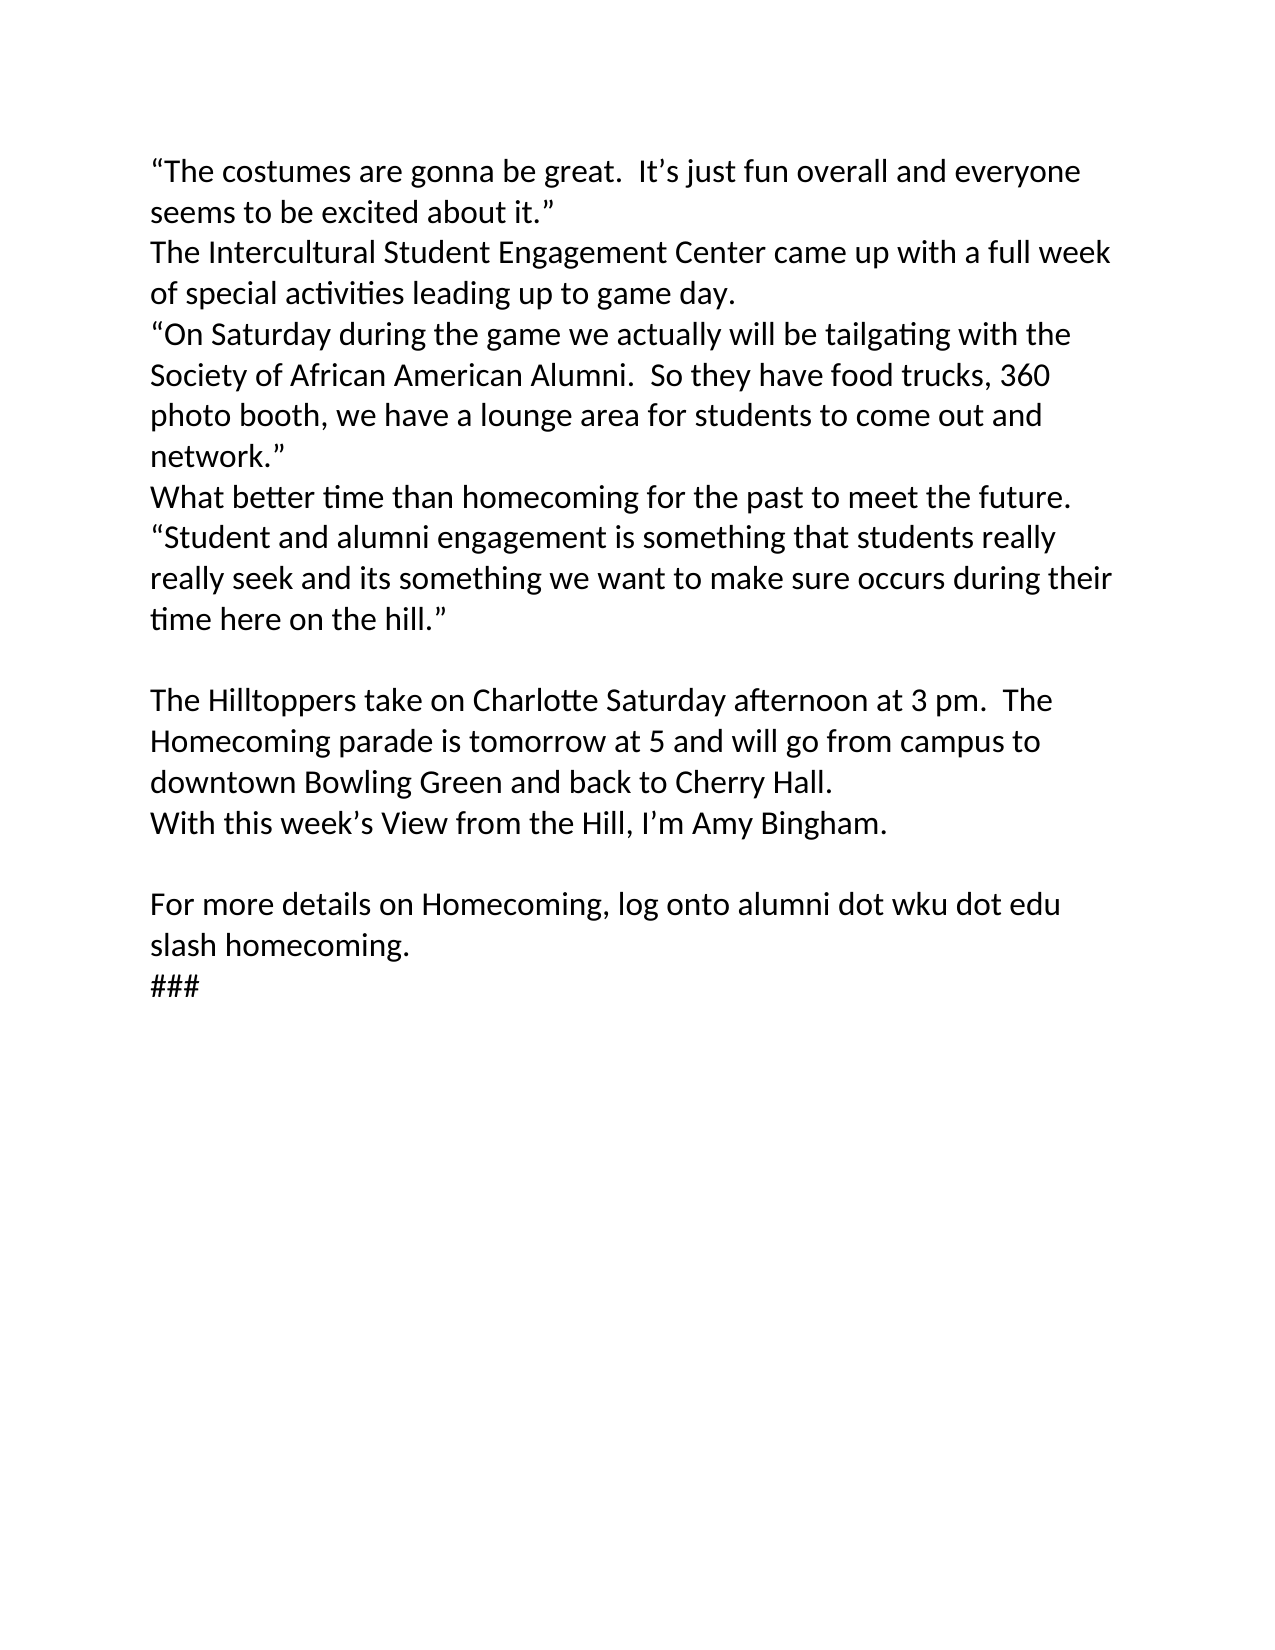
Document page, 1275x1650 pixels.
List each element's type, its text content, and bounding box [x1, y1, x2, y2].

text “Student and alumni engagement is something that students really really seek and its something we want to make sure occurs during their time here on the hill.” [150, 517, 1125, 639]
text For more details on Homecoming, log onto alumni dot wku dot edu slash homecoming. [150, 883, 1125, 964]
text “On Saturday during the game we actually will be tailgating with the Society of African American Alumni. So they have food trucks, 360 photo booth, we have a lounge area for students to come out and network.” [150, 313, 1125, 476]
text The Hilltoppers take on Charlotte Saturday afternoon at 3 pm. The Homecoming parade is tomorrow at 5 and will go from campus to downtown Bowling Green and back to Cherry Hall. [150, 679, 1125, 802]
text What better time than homecoming for the past to meet the future. [150, 476, 1125, 517]
text With this week’s View from the Hill, I’m Amy Bingham. [150, 802, 1125, 842]
text “The costumes are gonna be great. It’s just fun overall and everyone seems to be excited about it.” [150, 150, 1125, 231]
text The Intercultural Student Engagement Center came up with a full week of special activities leading up to game day. [150, 231, 1125, 313]
text ### [150, 964, 1125, 1005]
